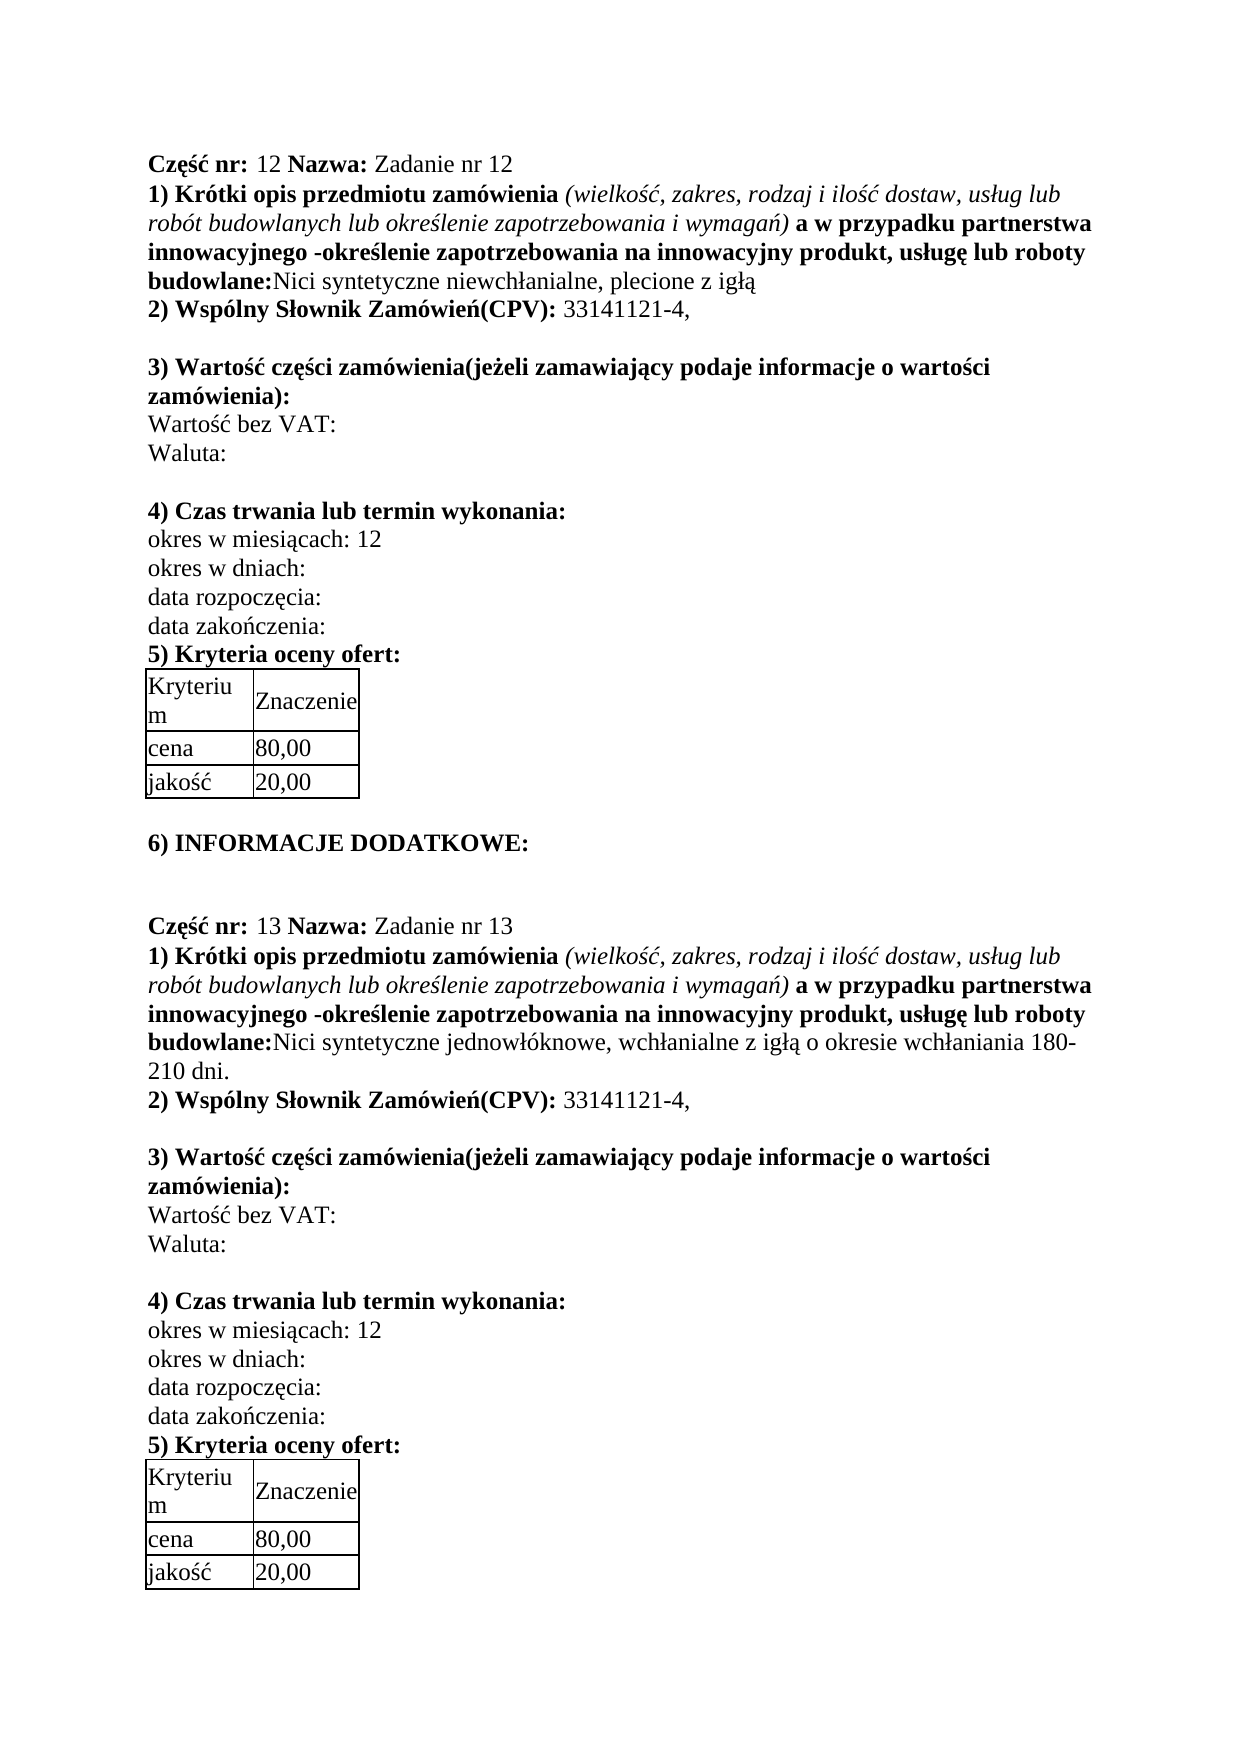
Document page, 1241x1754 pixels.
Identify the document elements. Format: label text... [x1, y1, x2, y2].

table_cell cena [147, 732, 253, 764]
table_cell jakość [147, 1556, 253, 1588]
table_header 12 [255, 148, 286, 179]
table_header Kryterium [147, 1460, 253, 1521]
table_header Znaczenie [254, 670, 358, 730]
table_header Część nr: [146, 909, 254, 941]
table_cell cena [147, 1523, 253, 1554]
table_cell 20,00 [254, 766, 358, 797]
table_header Zadanie nr 13 [373, 909, 519, 941]
table_cell jakość [147, 766, 253, 797]
table_cell 80,00 [254, 1523, 358, 1554]
table_header Znaczenie [254, 1460, 358, 1521]
text 1) Krótki opis przedmiotu zamówienia (wielkość, zakres, rodzaj i ilość dostaw, usług lub robót budowlanych lub określenie zapotrzebowania i wymagań) a w przypadku partnerstwa innowacyjnego -określenie zapotrzebowania na innowacyjny produkt, usługę lub roboty budowlane:Nici syntetyczne jednowłóknowe, wchłanialne z igłą o okresie wchłaniania 180-210 dni. 2) Wspólny Słownik Zamówień(CPV): 33141121-4, 3) Wartość części zamówienia(jeżeli zamawiający podaje informacje o wartości zamówienia): Wartość bez VAT: Waluta: 4) Czas trwania lub termin wykonania: okres w miesiącach: 12 okres w dniach: data rozpoczęcia: data zakończenia: 5) Kryteria oceny ofert: [148, 941, 1093, 1459]
table_header Nazwa: [286, 148, 373, 179]
table_header Nazwa: [286, 909, 373, 941]
table_header Kryterium [147, 670, 253, 730]
table_header 13 [255, 909, 286, 941]
table_header Zadanie nr 12 [373, 148, 519, 179]
text 6) INFORMACJE DODATKOWE: [148, 799, 1093, 884]
text 1) Krótki opis przedmiotu zamówienia (wielkość, zakres, rodzaj i ilość dostaw, usług lub robót budowlanych lub określenie zapotrzebowania i wymagań) a w przypadku partnerstwa innowacyjnego -określenie zapotrzebowania na innowacyjny produkt, usługę lub roboty budowlane:Nici syntetyczne niewchłanialne, plecione z igłą 2) Wspólny Słownik Zamówień(CPV): 33141121-4, 3) Wartość części zamówienia(jeżeli zamawiający podaje informacje o wartości zamówienia): Wartość bez VAT: Waluta: 4) Czas trwania lub termin wykonania: okres w miesiącach: 12 okres w dniach: data rozpoczęcia: data zakończenia: 5) Kryteria oceny ofert: [148, 179, 1093, 668]
table_cell 80,00 [254, 732, 358, 764]
table_header Część nr: [146, 148, 254, 179]
table_cell 20,00 [254, 1556, 358, 1588]
